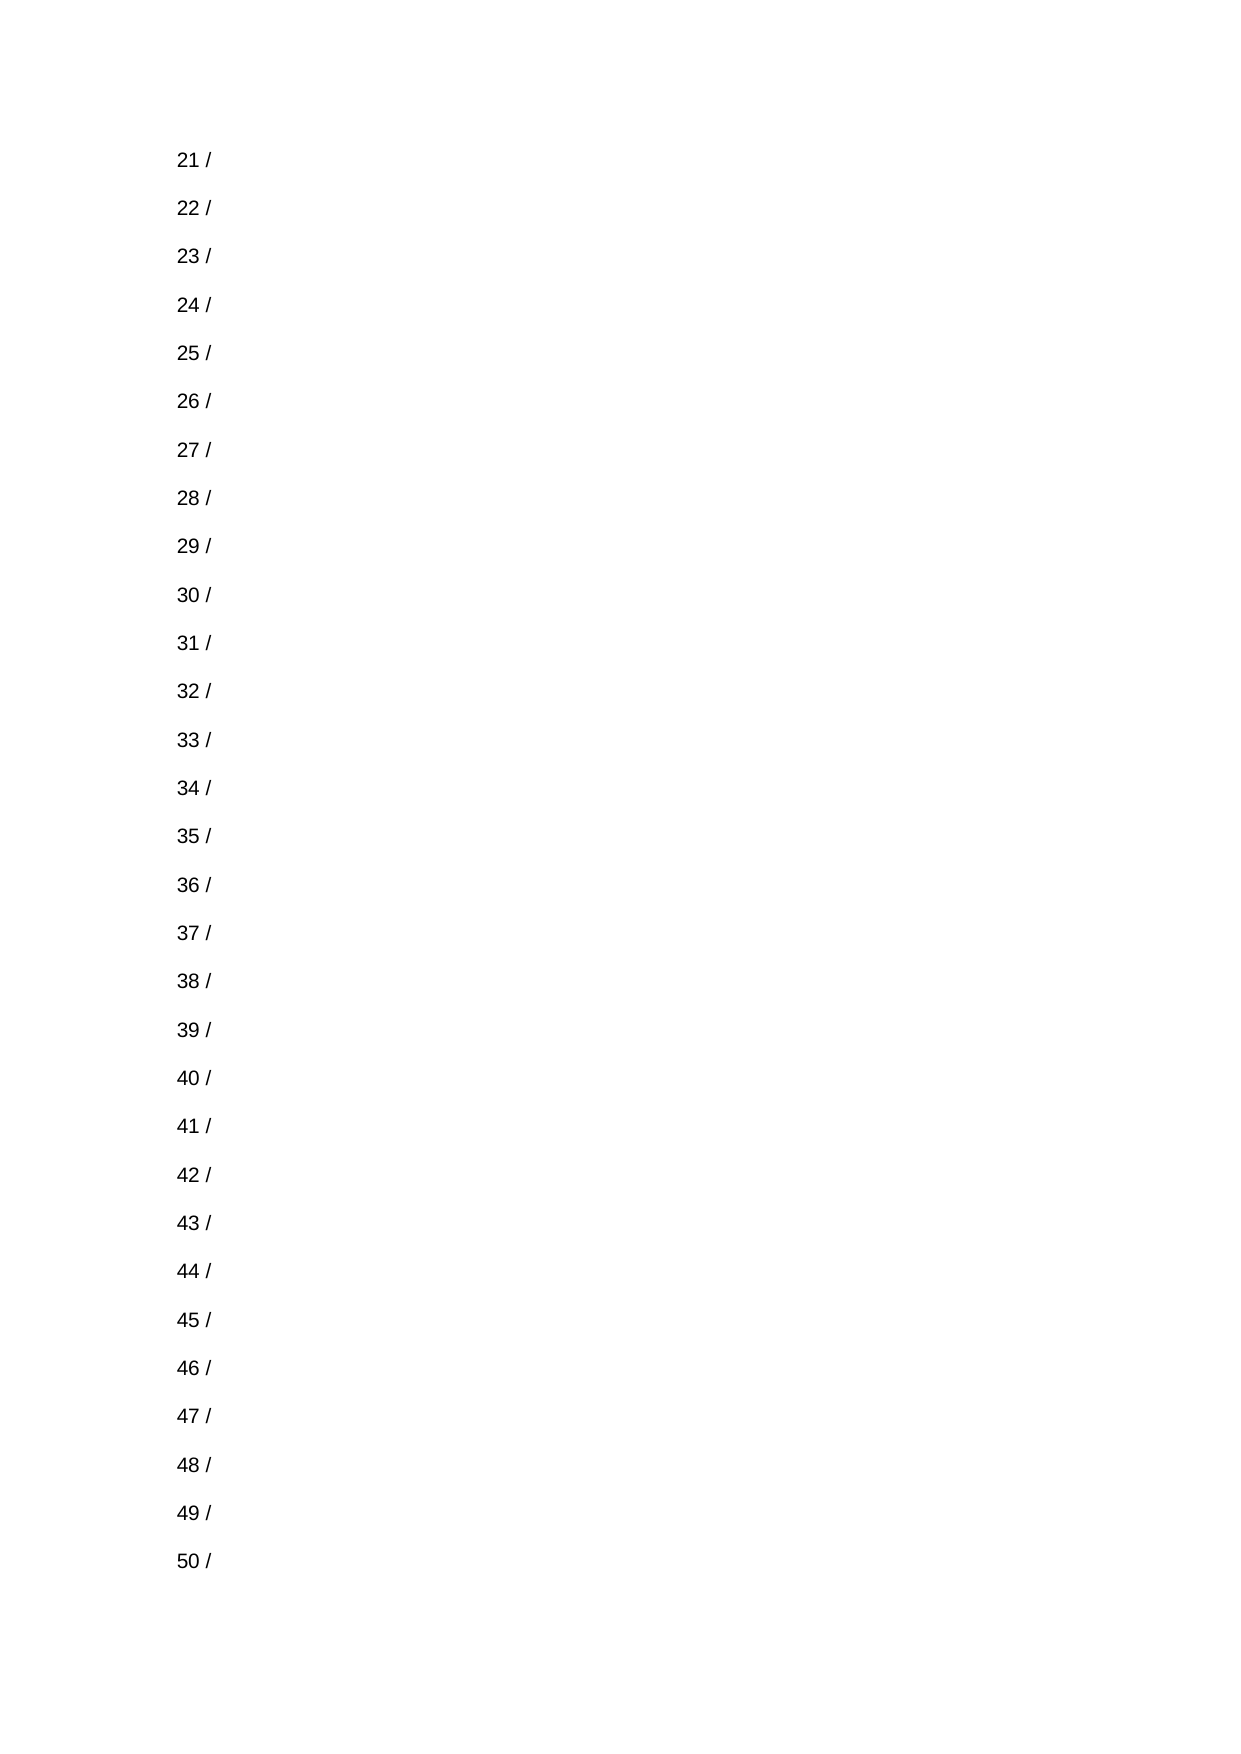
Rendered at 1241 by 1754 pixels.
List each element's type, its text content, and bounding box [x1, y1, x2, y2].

text 30 / [148, 583, 1093, 607]
text 39 / [148, 1018, 1093, 1042]
text 40 / [148, 1066, 1093, 1090]
text 22 / [148, 196, 1093, 220]
text 21 / [148, 148, 1093, 172]
text 42 / [148, 1163, 1093, 1187]
text 23 / [148, 244, 1093, 268]
text 49 / [148, 1501, 1093, 1525]
text 38 / [148, 969, 1093, 993]
text 28 / [148, 486, 1093, 510]
text 26 / [148, 389, 1093, 413]
text 29 / [148, 534, 1093, 558]
text 44 / [148, 1259, 1093, 1283]
text 41 / [148, 1114, 1093, 1138]
text 46 / [148, 1356, 1093, 1380]
text 37 / [148, 921, 1093, 945]
text 24 / [148, 293, 1093, 317]
text 33 / [148, 728, 1093, 752]
text 50 / [148, 1549, 1093, 1573]
text 45 / [148, 1308, 1093, 1332]
text 48 / [148, 1453, 1093, 1477]
text 31 / [148, 631, 1093, 655]
text 32 / [148, 679, 1093, 703]
text 43 / [148, 1211, 1093, 1235]
text 25 / [148, 341, 1093, 365]
text 34 / [148, 776, 1093, 800]
text 27 / [148, 438, 1093, 462]
text 36 / [148, 873, 1093, 897]
text 47 / [148, 1404, 1093, 1428]
text 35 / [148, 824, 1093, 848]
